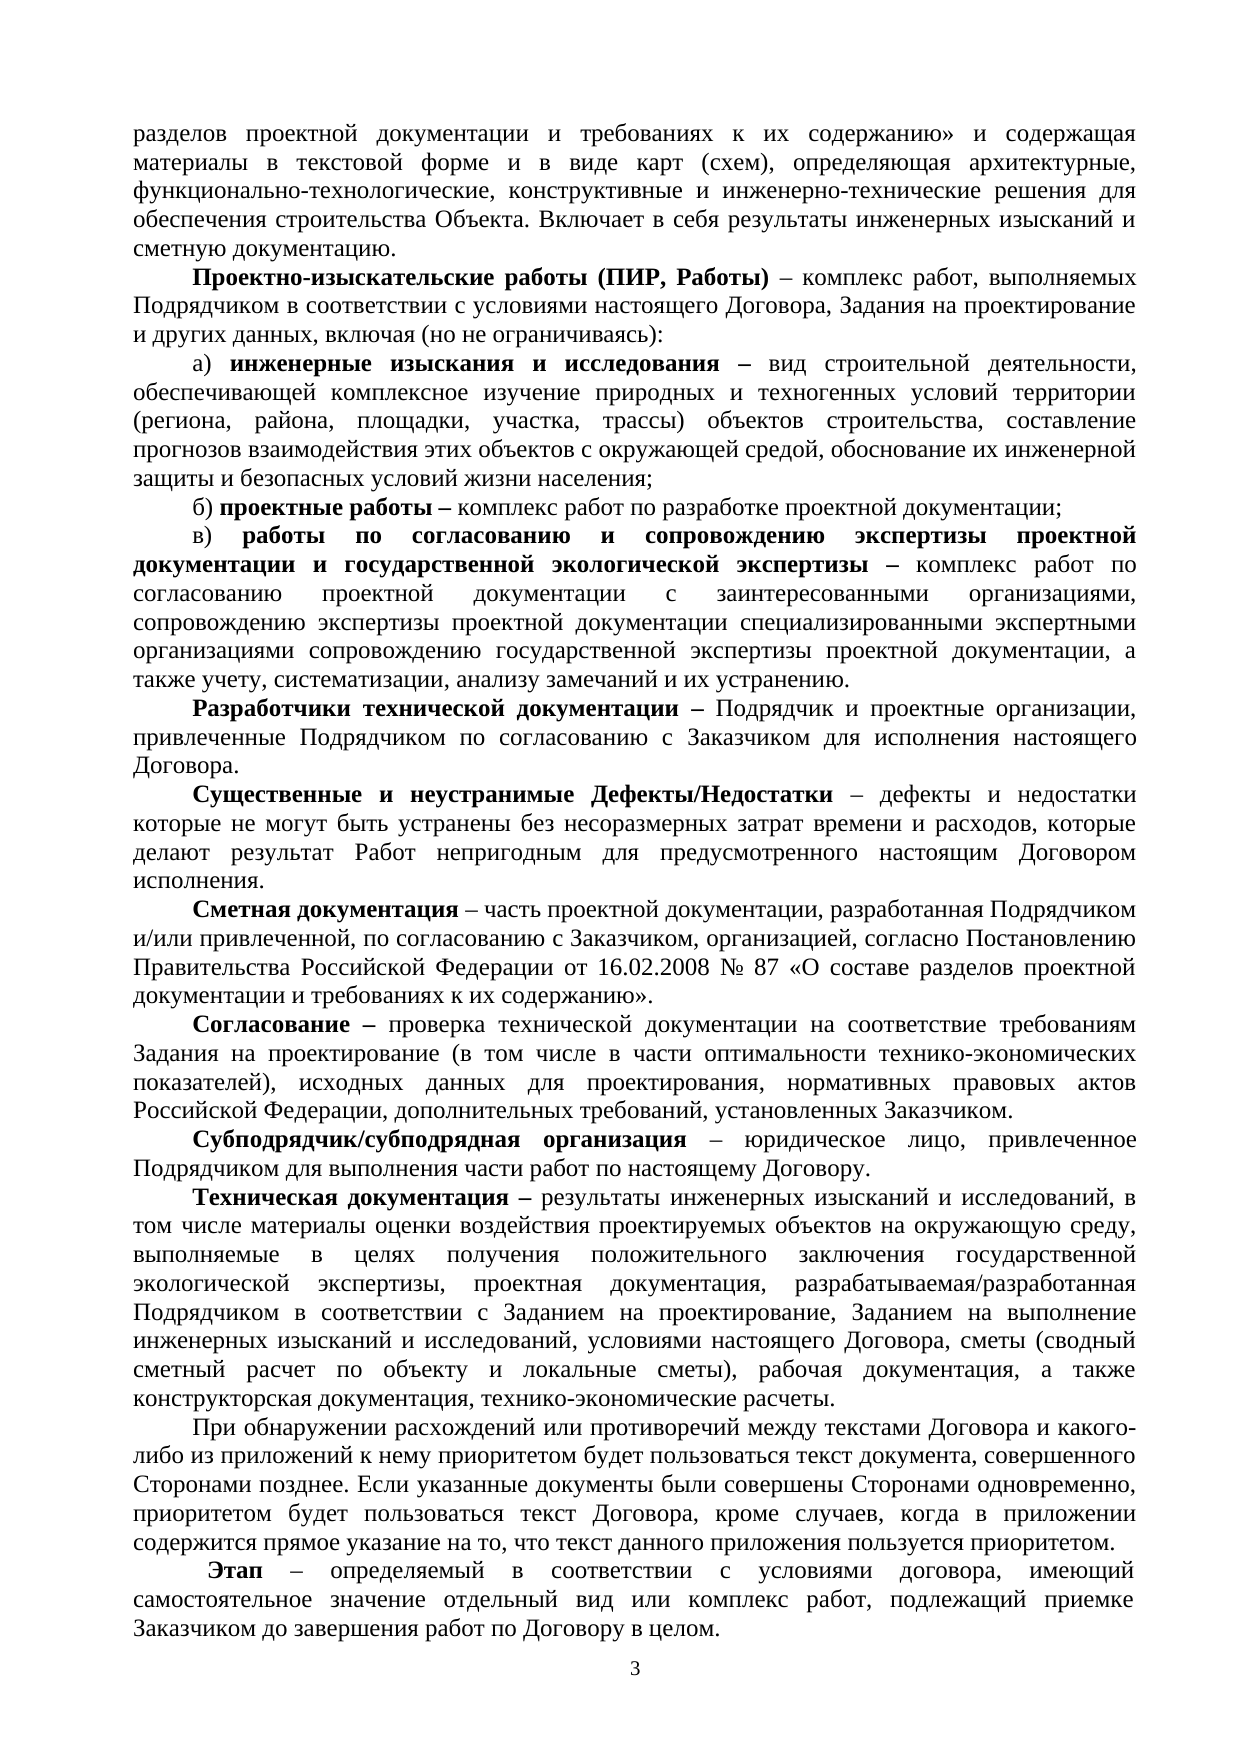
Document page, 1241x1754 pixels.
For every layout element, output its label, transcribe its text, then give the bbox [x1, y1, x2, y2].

text Существенные и неустранимые Дефекты/Недостатки – дефекты и недостатки которые не могут быть устранены без несоразмерных затрат времени и расходов, которые делают результат Работ непригодным для предусмотренного настоящим Договором исполнения. [133, 779, 1137, 894]
text Разработчики технической документации – Подрядчик и проектные организации, привлеченные Подрядчиком по согласованию с Заказчиком для исполнения настоящего Договора. [133, 693, 1137, 779]
text Сметная документация – часть проектной документации, разработанная Подрядчиком и/или привлеченной, по согласованию с Заказчиком, организацией, согласно Постановлению Правительства Российской Федерации от 16.02.2008 № 87 «О составе разделов проектной документации и требованиях к их содержанию». [133, 894, 1137, 1009]
text Субподрядчик/субподрядная организация – юридическое лицо, привлеченное Подрядчиком для выполнения части работ по настоящему Договору. [133, 1124, 1137, 1182]
text Техническая документация – результаты инженерных изысканий и исследований, в том числе материалы оценки воздействия проектируемых объектов на окружающую среду, выполняемые в целях получения положительного заключения государственной экологической экспертизы, проектная документация, разрабатываемая/разработанная Подрядчиком в соответствии с Заданием на проектирование, Заданием на выполнение инженерных изысканий и исследований, условиями настоящего Договора, сметы (сводный сметный расчет по объекту и локальные сметы), рабочая документация, а также конструкторская документация, технико-экономические расчеты. [133, 1182, 1137, 1412]
text При обнаружении расхождений или противоречий между текстами Договора и какого-либо из приложений к нему приоритетом будет пользоваться текст документа, совершенного Сторонами позднее. Если указанные документы были совершены Сторонами одновременно, приоритетом будет пользоваться текст Договора, кроме случаев, когда в приложении содержится прямое указание на то, что текст данного приложения пользуется приоритетом. [133, 1412, 1137, 1556]
text а) инженерные изыскания и исследования – вид строительной деятельности, обеспечивающей комплексное изучение природных и техногенных условий территории (региона, района, площадки, участка, трассы) объектов строительства, составление прогнозов взаимодействия этих объектов с окружающей средой, обоснование их инженерной защиты и безопасных условий жизни населения; [133, 348, 1137, 492]
text в) работы по согласованию и сопровождению экспертизы проектной документации и государственной экологической экспертизы – комплекс работ по согласованию проектной документации с заинтересованными организациями, сопровождению экспертизы проектной документации специализированными экспертными организациями сопровождению государственной экспертизы проектной документации, а также учету, систематизации, анализу замечаний и их устранению. [133, 521, 1137, 693]
text Проектно-изыскательские работы (ПИР, Работы) – комплекс работ, выполняемых Подрядчиком в соответствии с условиями настоящего Договора, Задания на проектирование и других данных, включая (но не ограничиваясь): [133, 262, 1137, 348]
text б) проектные работы – комплекс работ по разработке проектной документации; [133, 492, 1137, 521]
text Этап – определяемый в соответствии с условиями договора, имеющий самостоятельное значение отдельный вид или комплекс работ, подлежащий приемке Заказчиком до завершения работ по Договору в целом. [133, 1556, 1135, 1642]
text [133, 118, 1137, 262]
text Согласование – проверка технической документации на соответствие требованиям Задания на проектирование (в том числе в части оптимальности технико-экономических показателей), исходных данных для проектирования, нормативных правовых актов Российской Федерации, дополнительных требований, установленных Заказчиком. [133, 1009, 1137, 1124]
